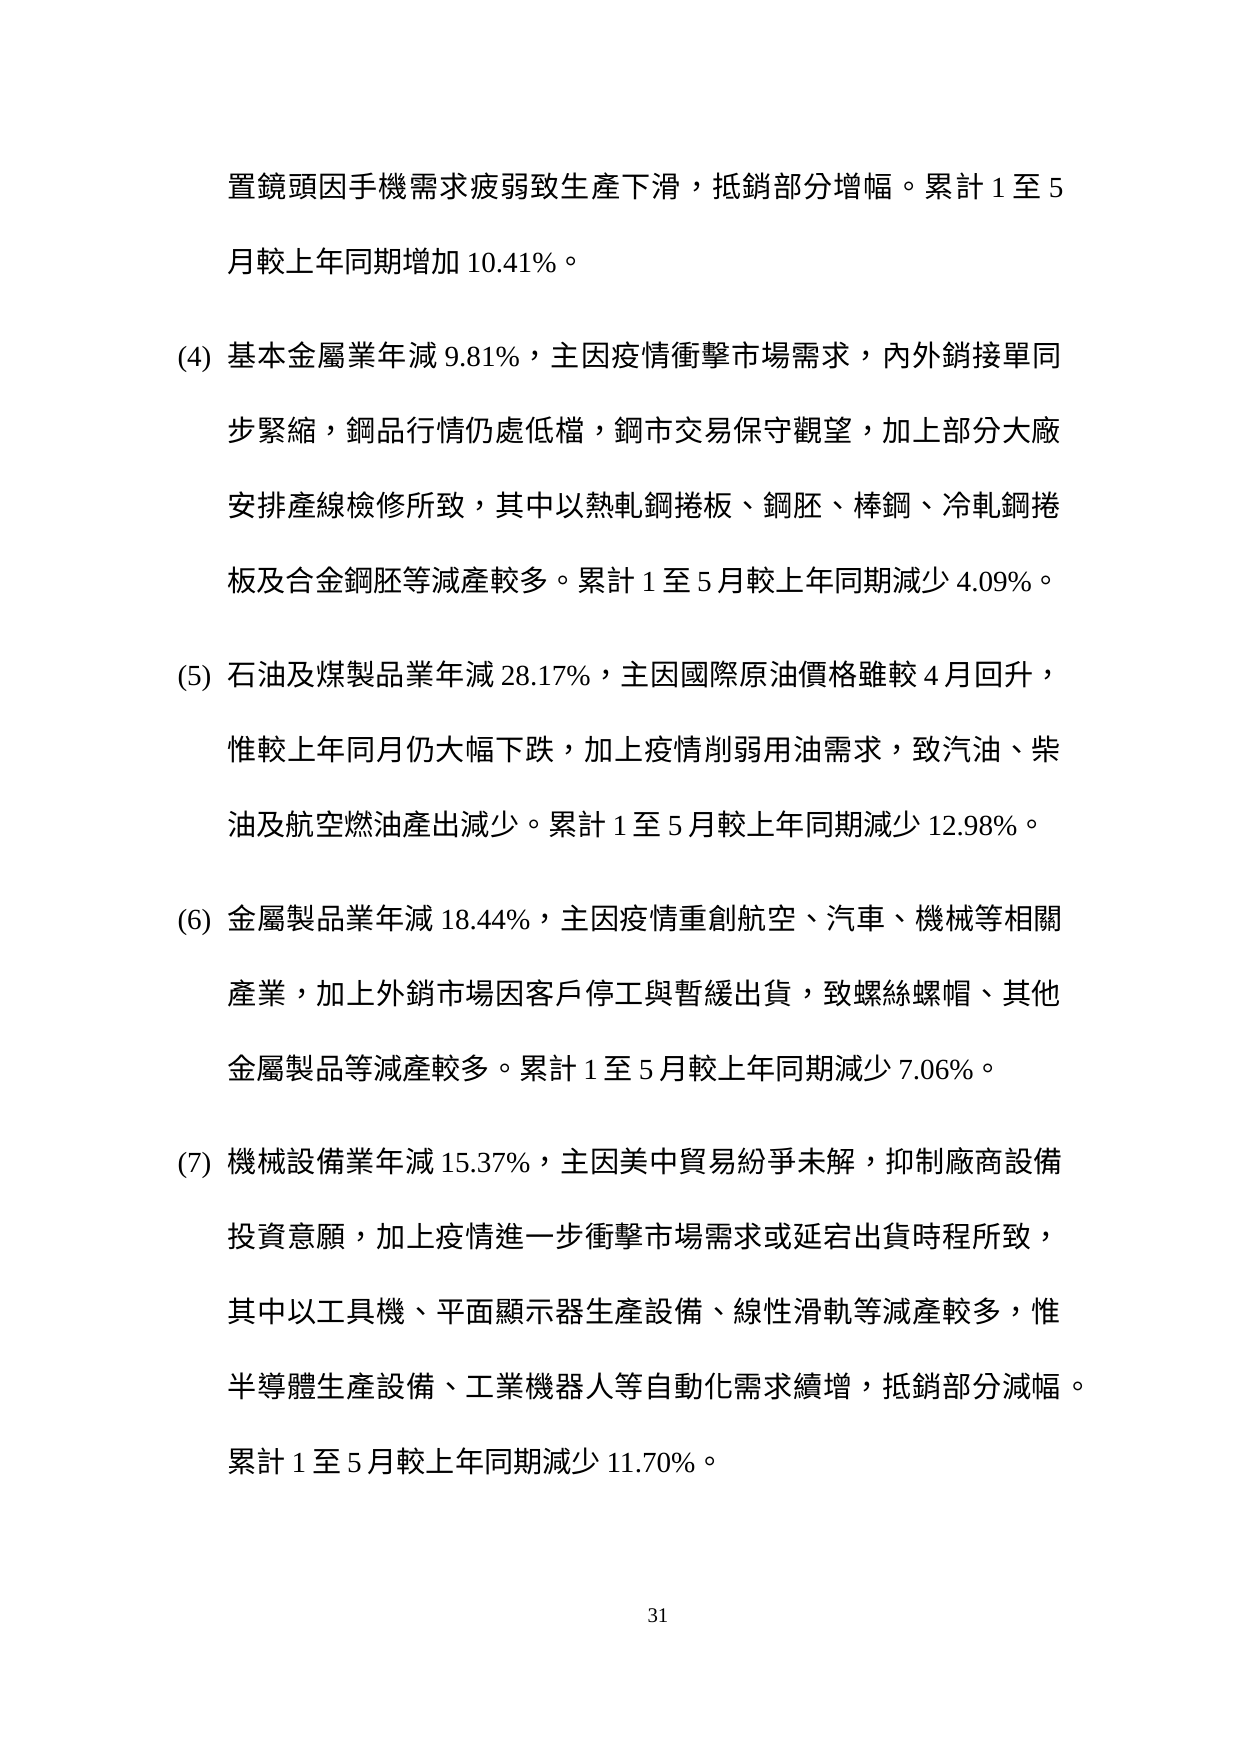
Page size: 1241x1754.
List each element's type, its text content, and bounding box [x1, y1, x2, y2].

list 金屬製品業年減18.44%，主因疫情重創航空、汽車、機械等相關產業，加上外銷市場因客戶停工與暫緩出貨，致螺絲螺帽、其他金屬製品等減產較多。累計1至5月較上年同期減少7.06%。 [177, 879, 1063, 1104]
list 機械設備業年減15.37%，主因美中貿易紛爭未解，抑制廠商設備投資意願，加上疫情進一步衝擊市場需求或延宕出貨時程所致，其中以工具機、平面顯示器生產設備、線性滑軌等減產較多，惟半導體生產設備、工業機器人等自動化需求續增，抵銷部分減幅。累計1至5月較上年同期減少11.70%。 [177, 1123, 1063, 1498]
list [177, 148, 1063, 298]
list 石油及煤製品業年減28.17%，主因國際原油價格雖較4月回升，惟較上年同月仍大幅下跌，加上疫情削弱用油需求，致汽油、柴油及航空燃油產出減少。累計1至5月較上年同期減少12.98%。 [177, 635, 1063, 860]
list 基本金屬業年減9.81%，主因疫情衝擊市場需求，內外銷接單同步緊縮，鋼品行情仍處低檔，鋼市交易保守觀望，加上部分大廠安排產線檢修所致，其中以熱軋鋼捲板、鋼胚、棒鋼、冷軋鋼捲板及合金鋼胚等減產較多。累計1至5月較上年同期減少4.09%。 [177, 316, 1063, 616]
